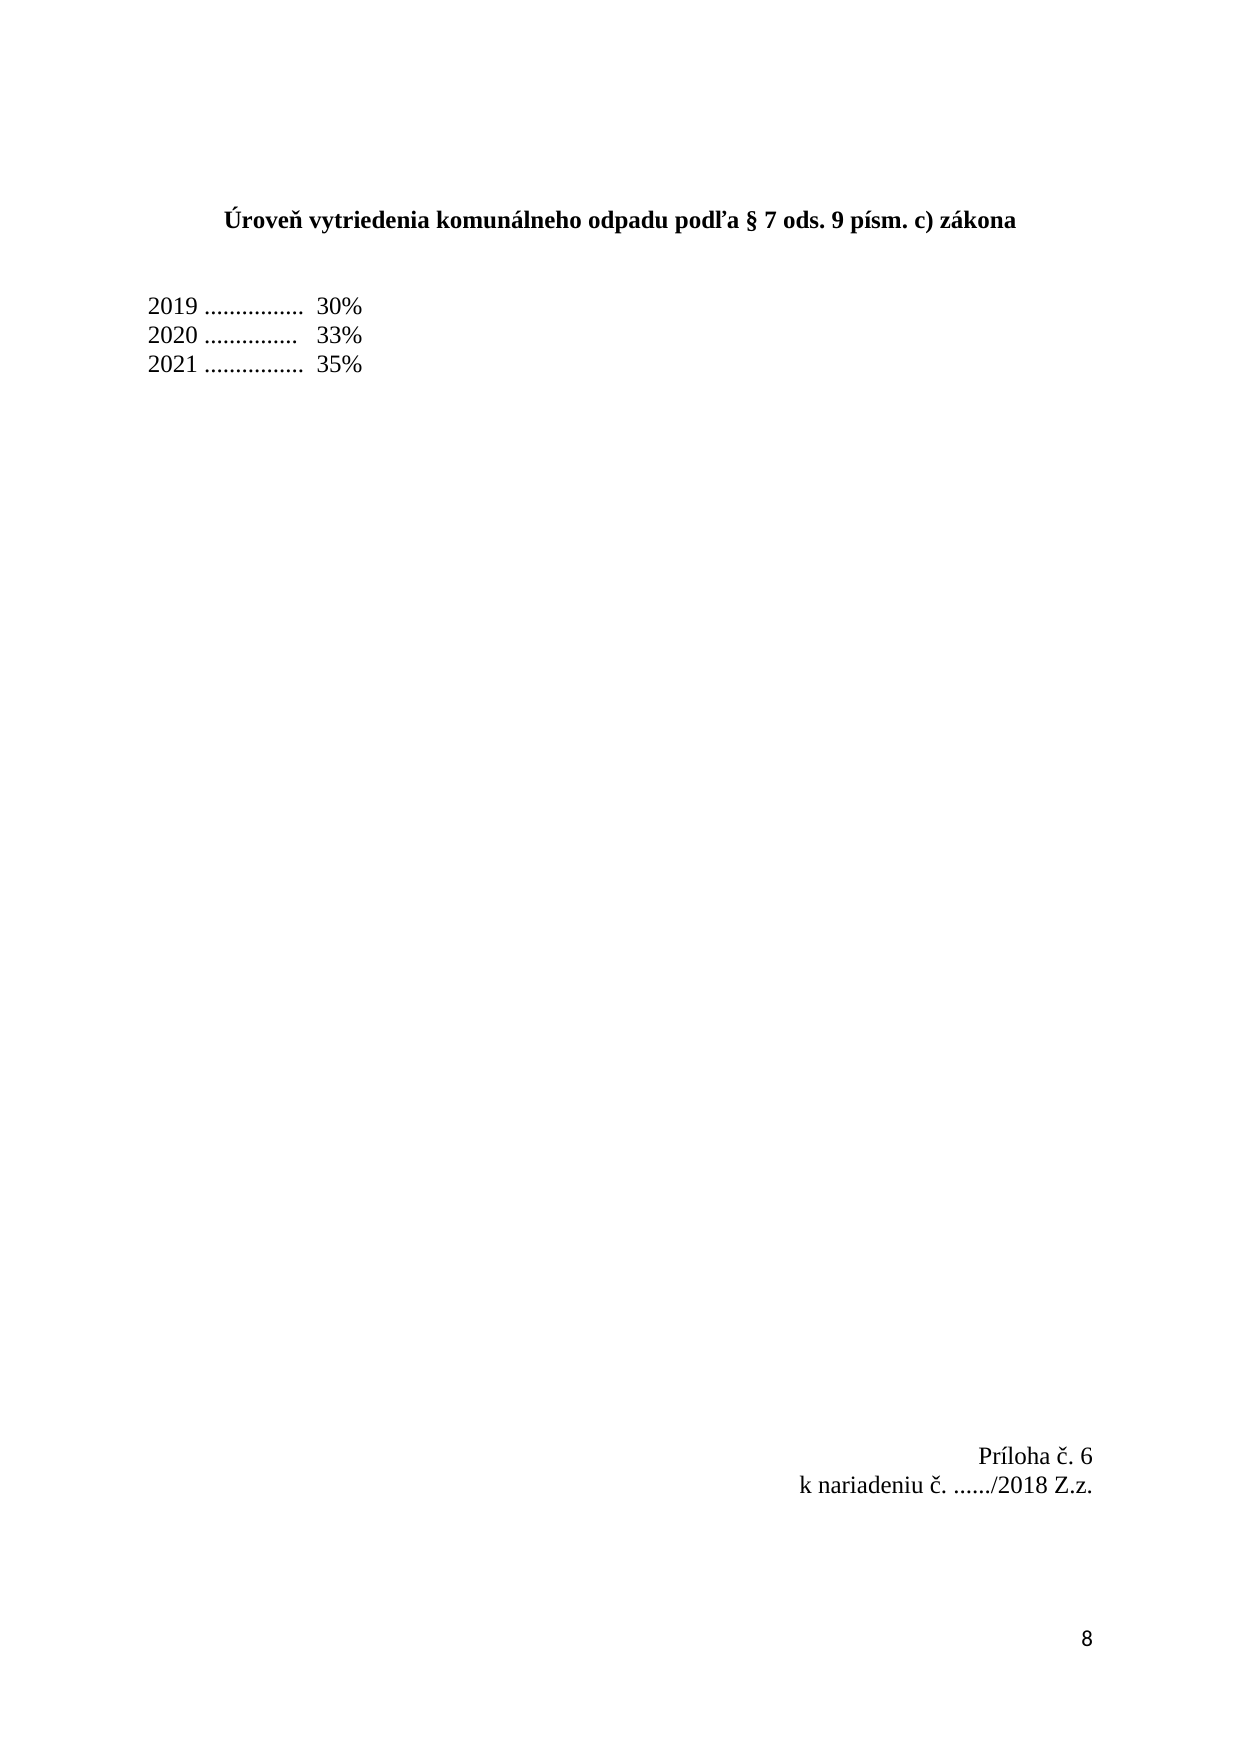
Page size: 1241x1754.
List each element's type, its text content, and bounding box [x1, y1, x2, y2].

text 2020 ............... 33% [148, 320, 1093, 349]
text 2019 ................ 30% [148, 291, 1093, 320]
text Úroveň vytriedenia komunálneho odpadu podľa § 7 ods. 9 písm. c) zákona [148, 205, 1093, 234]
text k nariadeniu č. ....../2018 Z.z. [148, 1470, 1093, 1499]
text Príloha č. 6 [148, 1441, 1093, 1470]
text 2021 ................ 35% [148, 349, 1093, 378]
